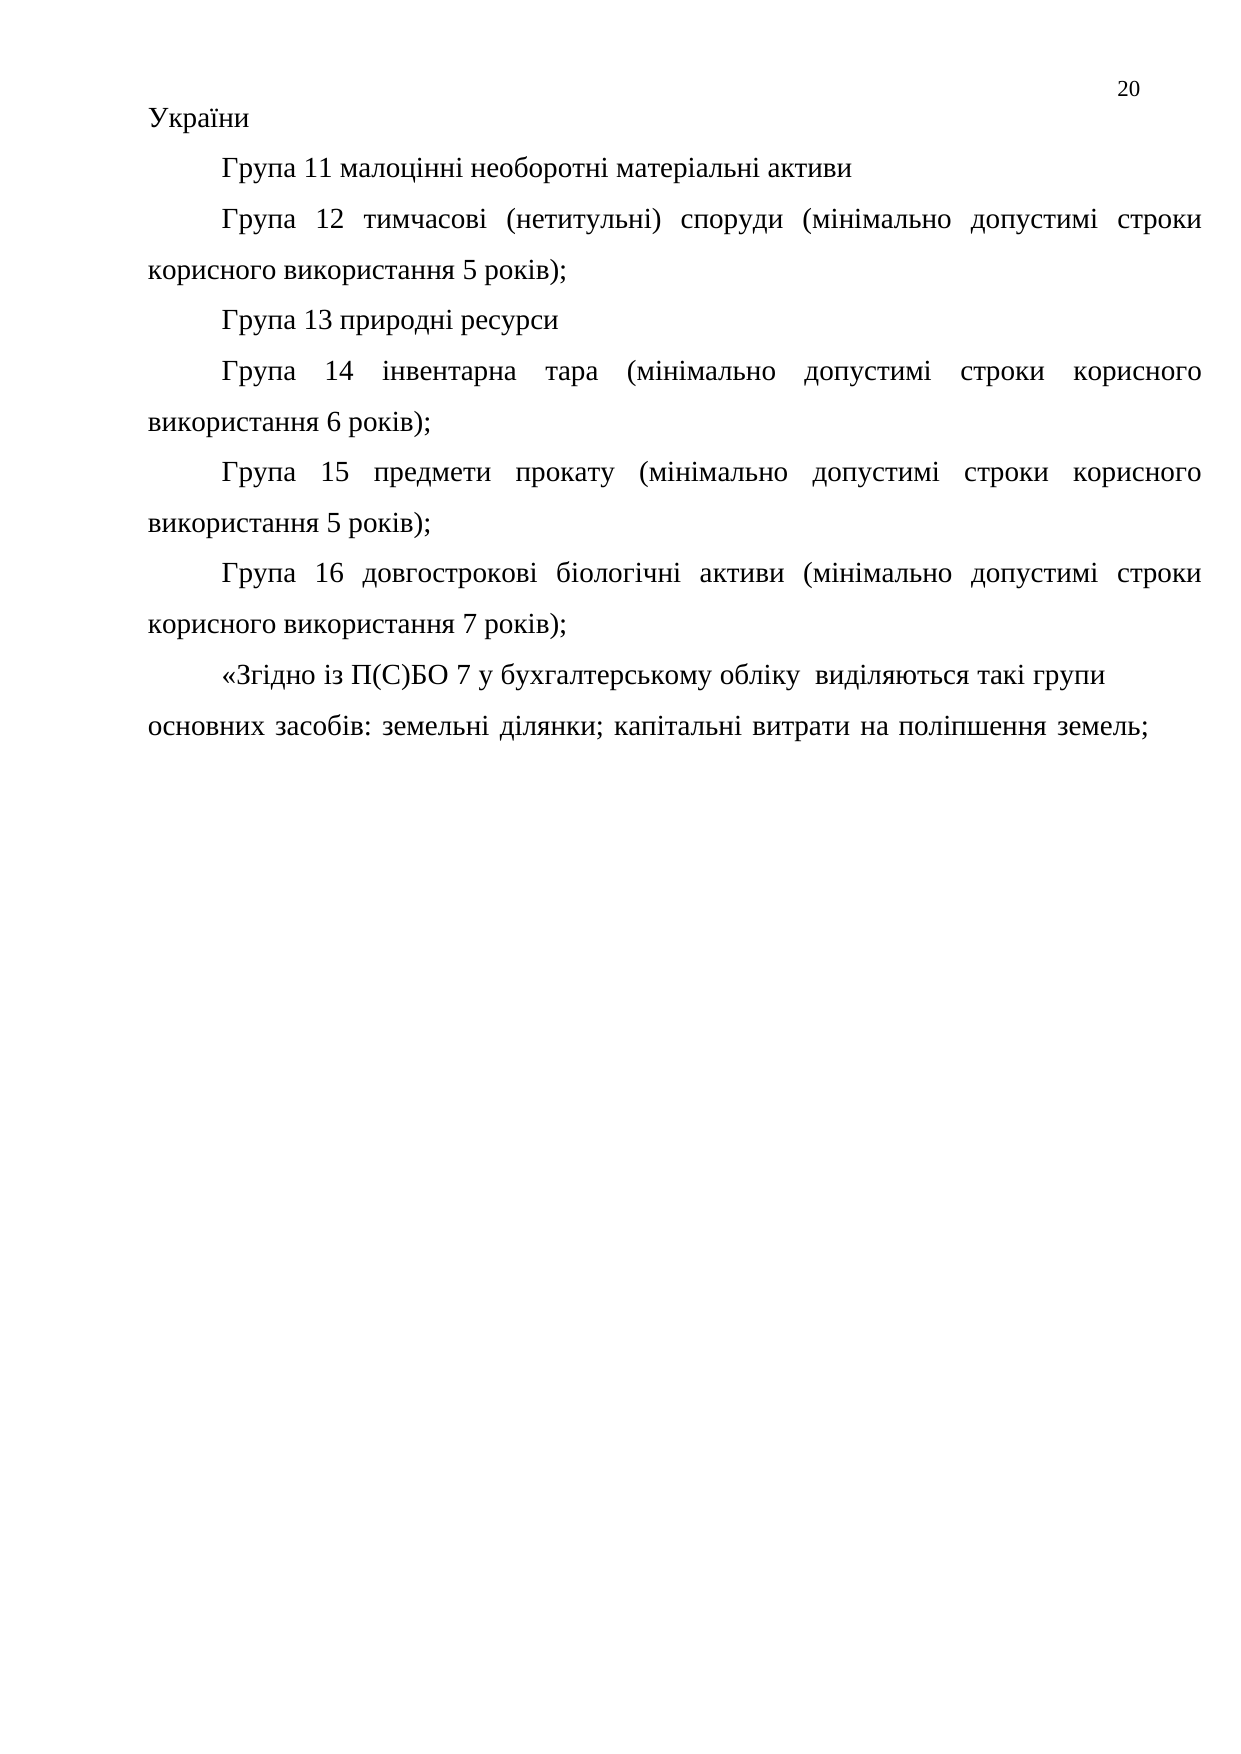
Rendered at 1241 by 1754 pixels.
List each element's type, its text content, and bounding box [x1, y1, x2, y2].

text Група 16 довгострокові біологічні активи (мінімально допустимі строки корисного використання 7 років); [148, 556, 1203, 640]
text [148, 100, 1203, 133]
text Група 12 тимчасові (нетитульні) споруди (мінімально допустимі строки корисного використання 5 років); [148, 201, 1203, 285]
text Група 14 інвентарна тара (мінімально допустимі строки корисного використання 6 років); [148, 353, 1203, 437]
text Група 11 малоцінні необоротні матеріальні активи [148, 151, 1203, 184]
text Група 15 предмети прокату (мінімально допустимі строки корисного використання 5 років); [148, 454, 1203, 538]
text Група 13 природні ресурси [148, 302, 1203, 336]
text «Згідно із П(С)БО 7 у бухгалтерському обліку виділяються такі групи основних засобів: земельні ділянки; капітальні витрати на поліпшення земель; [148, 657, 1203, 741]
